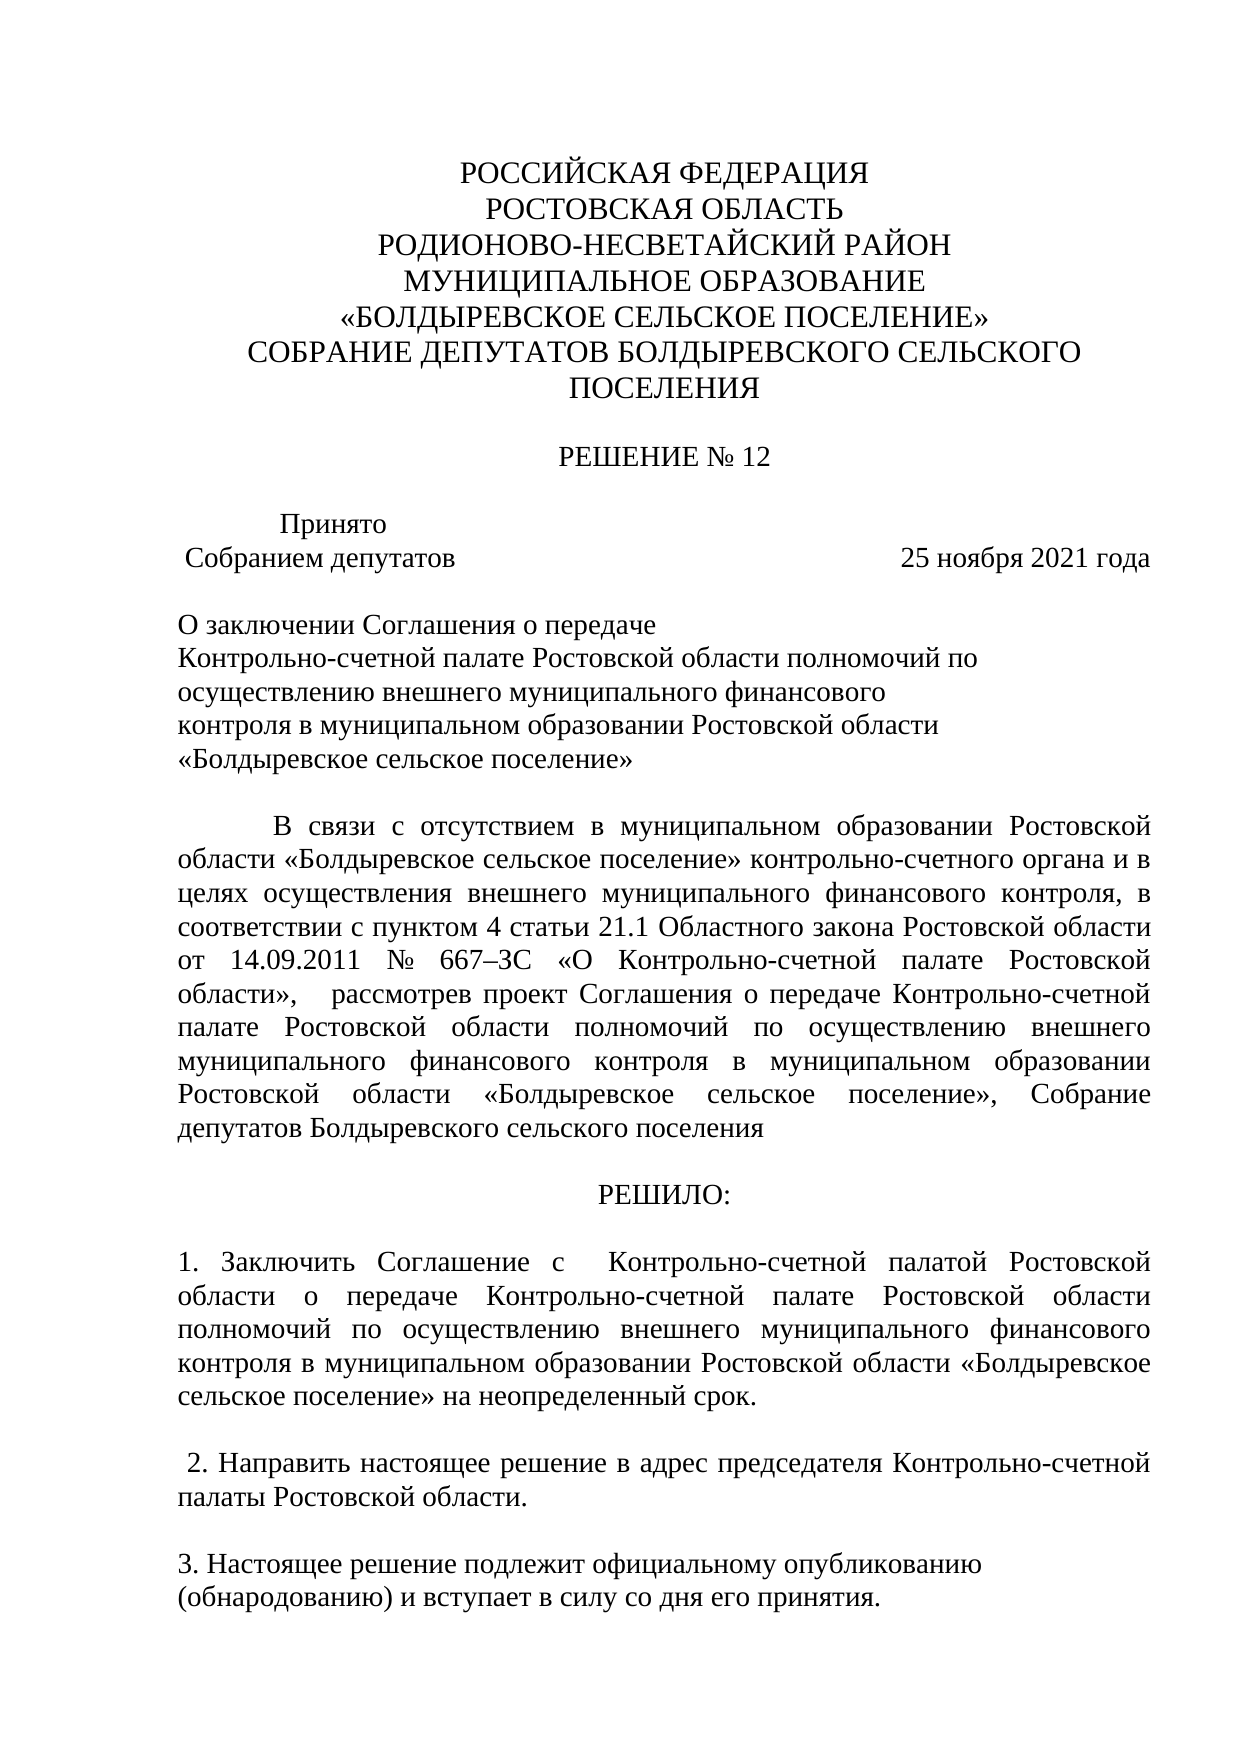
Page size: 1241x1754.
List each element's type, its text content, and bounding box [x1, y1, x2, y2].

title РЕШЕНИЕ № 12 [177, 439, 1152, 473]
subtitle РОСТОВСКАЯ ОБЛАСТЬ [177, 190, 1152, 226]
text 2. Направить настоящее решение в адрес председателя Контрольно-счетной палаты Ростовской области. [177, 1445, 1152, 1512]
text В связи с отсутствием в муниципальном образовании Ростовской области «Болдыревское сельское поселение» контрольно-счетного органа и в целях осуществления внешнего муниципального финансового контроля, в соответствии с пунктом 4 статьи 21.1 Областного закона Ростовской области от 14.09.2011 № 667–ЗС «О Контрольно-счетной палате Ростовской области», рассмотрев проект Соглашения о передаче Контрольно-счетной палате Ростовской области полномочий по осуществлению внешнего муниципального финансового контроля в муниципальном образовании Ростовской области «Болдыревское сельское поселение», Собрание депутатов Болдыревского сельского поселения [177, 808, 1152, 1143]
text РЕШИЛО: [177, 1177, 1152, 1211]
subtitle РОДИОНОВО-НЕСВЕТАЙСКИЙ РАЙОН [177, 226, 1152, 262]
text 3. Настоящее решение подлежит официальному опубликованию (обнародованию) и вступает в силу со дня его принятия. [177, 1546, 1152, 1613]
text Собранием депутатов 25 ноября 2021 года [177, 540, 1152, 573]
text 1. Заключить Соглашение с Контрольно-счетной палатой Ростовской области о передаче Контрольно-счетной палате Ростовской области полномочий по осуществлению внешнего муниципального финансового контроля в муниципальном образовании Ростовской области «Болдыревское сельское поселение» на неопределенный срок. [177, 1244, 1152, 1412]
text контроля в муниципальном образовании Ростовской области [177, 707, 1152, 741]
text МУНИЦИПАЛЬНОЕ ОБРАЗОВАНИЕ [177, 262, 1152, 298]
text Принято [177, 506, 1152, 540]
text СОБРАНИЕ ДЕПУТАТОВ БОЛДЫРЕВСКОГО СЕЛЬСКОГО ПОСЕЛЕНИЯ [177, 334, 1152, 406]
text О заключении Соглашения о передаче [177, 607, 1152, 640]
text Контрольно-счетной палате Ростовской области полномочий по осуществлению внешнего муниципального финансового [177, 640, 1152, 707]
subtitle РОССИЙСКАЯ ФЕДЕРАЦИЯ [177, 154, 1152, 190]
text «Болдыревское сельское поселение» [177, 741, 1152, 774]
text «БОЛДЫРЕВСКОЕ СЕЛЬСКОЕ ПОСЕЛЕНИЕ» [177, 298, 1152, 334]
